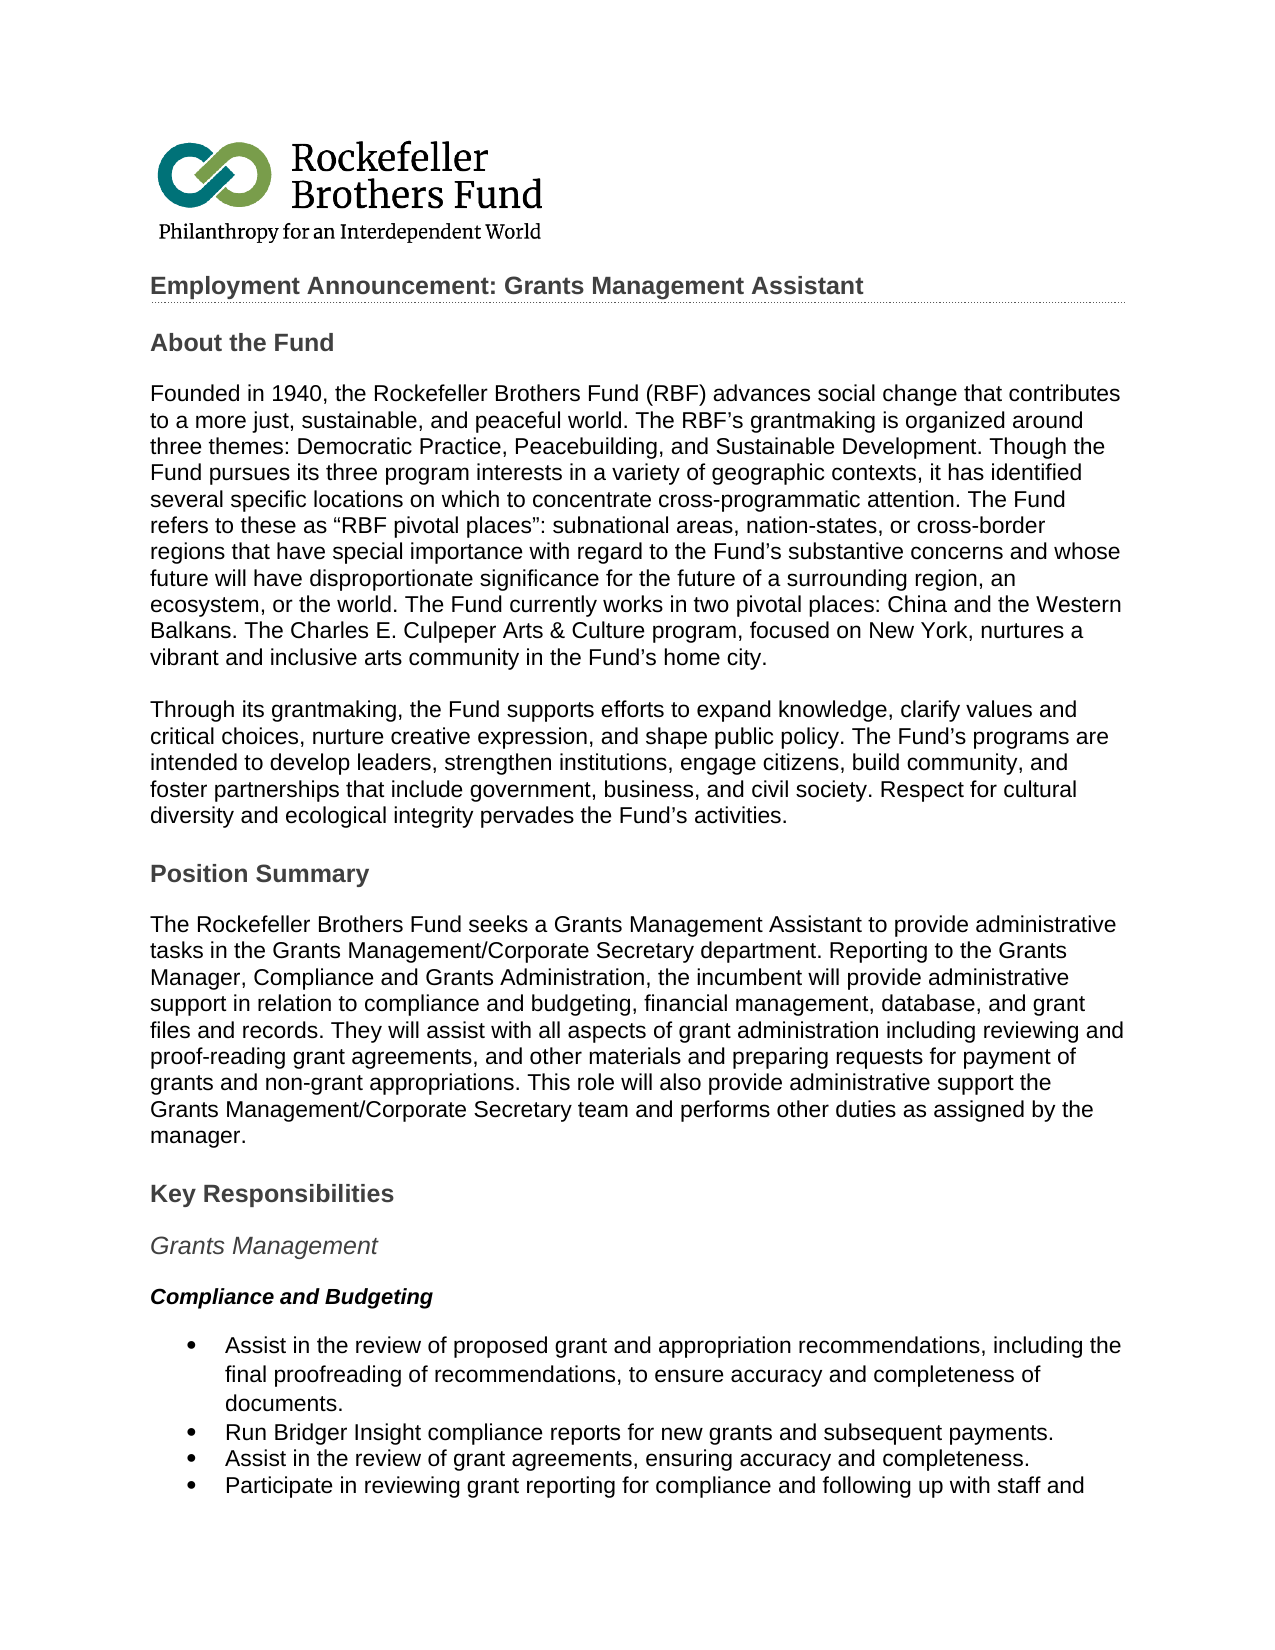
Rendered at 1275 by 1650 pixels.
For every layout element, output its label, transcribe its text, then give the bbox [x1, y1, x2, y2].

subtitle Position Summary [150, 859, 1125, 887]
subtitle About the Fund [150, 328, 1125, 357]
subtitle Key Responsibilities [150, 1179, 1125, 1208]
subtitle Employment Announcement: Grants Management Assistant [150, 271, 1125, 303]
text Founded in 1940, the Rockefeller Brothers Fund (RBF) advances social change that contributes to a more just, sustainable, and peaceful world. The RBF’s grantmaking is organized around three themes: Democratic Practice, Peacebuilding, and Sustainable Development. Though the Fund pursues its three program interests in a variety of geographic contexts, it has identified several specific locations on which to concentrate cross-programmatic attention. The Fund refers to these as “RBF pivotal places”: subnational areas, nation-states, or cross-border regions that have special importance with regard to the Fund’s substantive concerns and whose future will have disproportionate significance for the future of a surrounding region, an ecosystem, or the world. The Fund currently works in two pivotal places: China and the Western Balkans. The Charles E. Culpeper Arts & Culture program, focused on New York, nurtures a vibrant and inclusive arts community in the Fund’s home city. [150, 380, 1125, 670]
subtitle Assist in the review of grant agreements, ensuring accuracy and completeness. [187, 1445, 1125, 1472]
list Run Bridger Insight compliance reports for new grants and subsequent payments. [187, 1419, 1125, 1445]
text Through its grantmaking, the Fund supports efforts to expand knowledge, clarify values and critical choices, nurture creative expression, and shape public policy. The Fund’s programs are intended to develop leaders, strengthen institutions, engage citizens, build community, and foster partnerships that include government, business, and civil society. Respect for cultural diversity and ecological integrity pervades the Fund’s activities. [150, 696, 1125, 828]
text Compliance and Budgeting [150, 1284, 1125, 1309]
text The Rockefeller Brothers Fund seeks a Grants Management Assistant to provide administrative tasks in the Grants Management/Corporate Secretary department. Reporting to the Grants Manager, Compliance and Grants Administration, the incumbent will provide administrative support in relation to compliance and budgeting, financial management, database, and grant files and records. They will assist with all aspects of grant administration including reviewing and proof-reading grant agreements, and other materials and preparing requests for payment of grants and non-grant appropriations. This role will also provide administrative support the Grants Management/Corporate Secretary team and performs other duties as assigned by the manager. [150, 911, 1125, 1148]
picture [157, 140, 542, 243]
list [187, 1472, 1125, 1498]
list Assist in the review of proposed grant and appropriation recommendations, including the final proofreading of recommendations, to ensure accuracy and completeness of documents. [187, 1332, 1125, 1416]
subtitle Grants Management [150, 1231, 1125, 1260]
